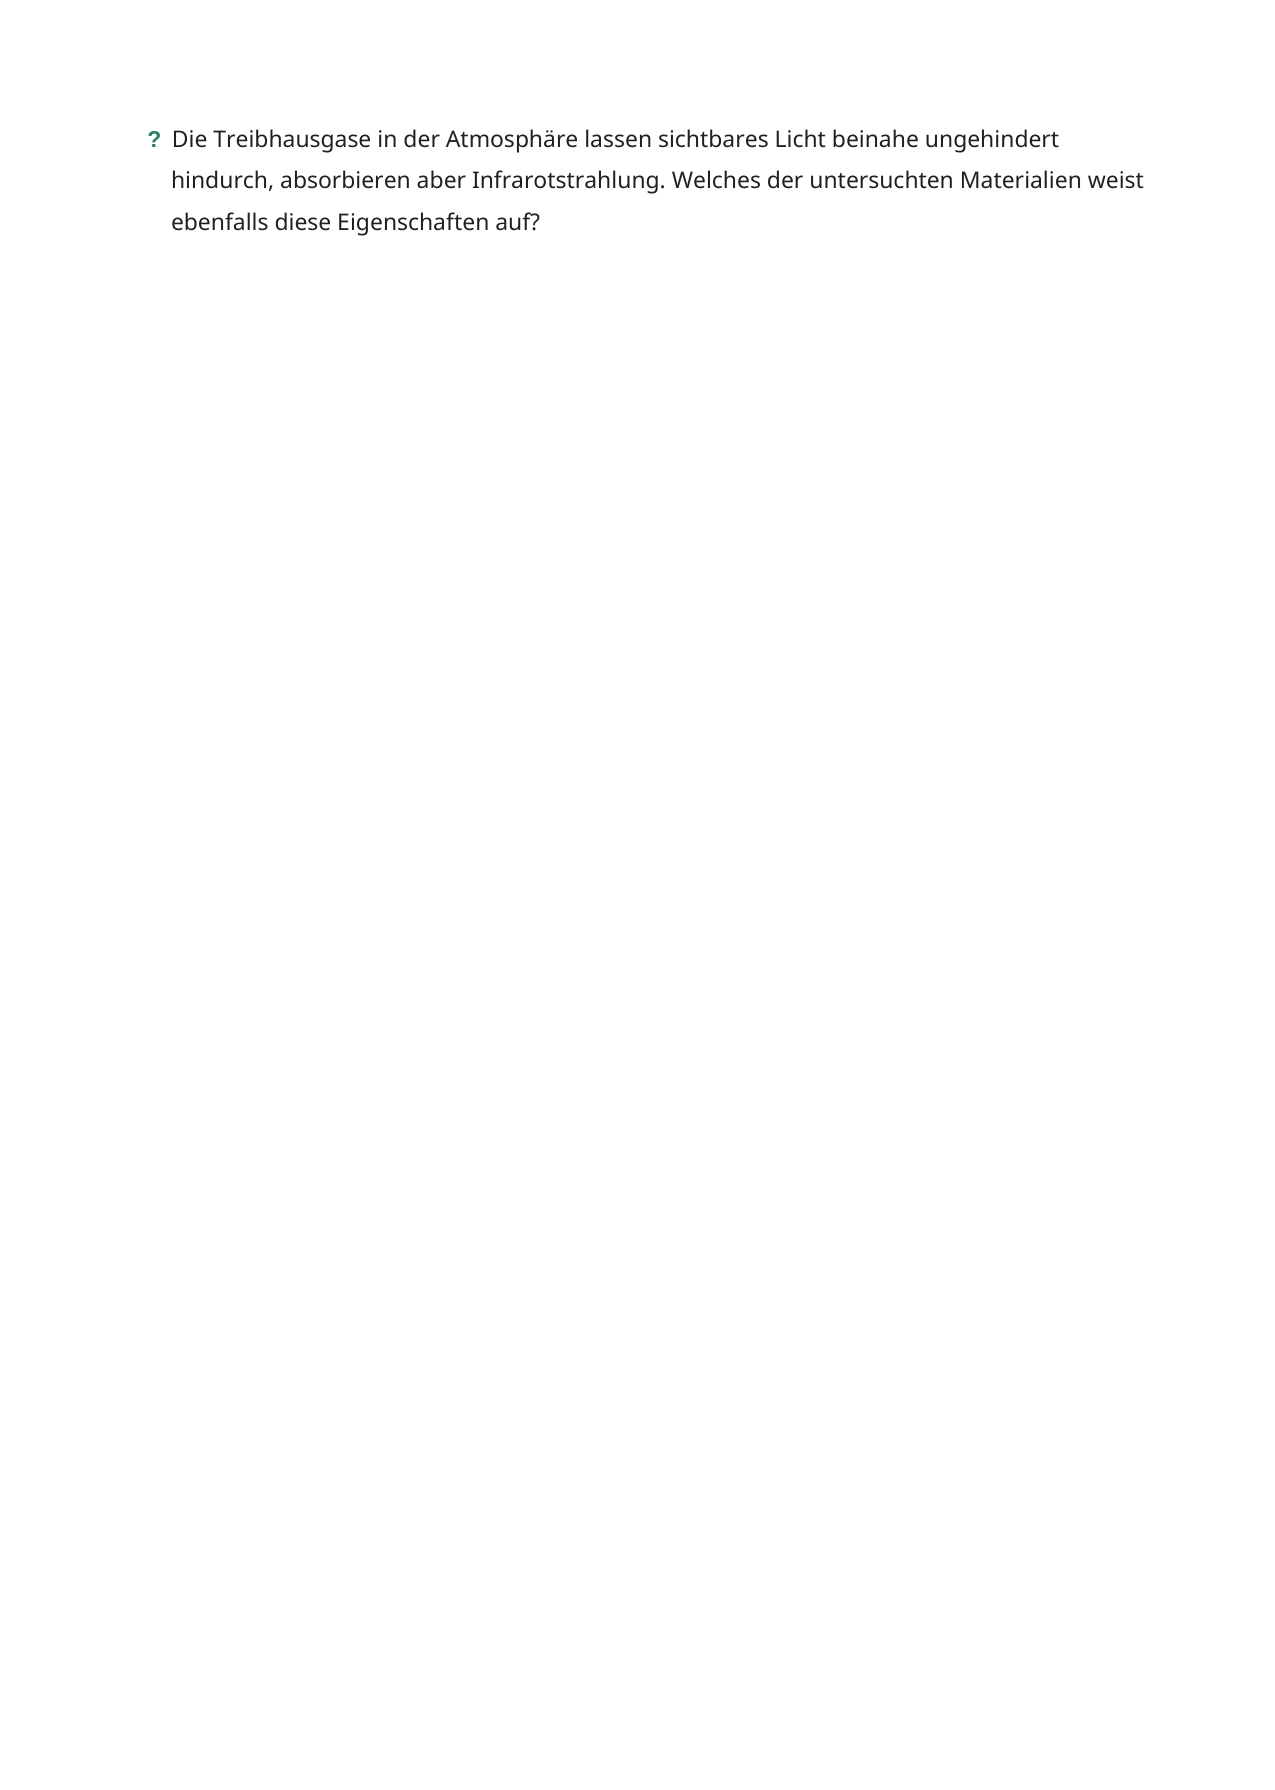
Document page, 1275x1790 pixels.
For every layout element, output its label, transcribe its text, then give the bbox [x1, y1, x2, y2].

text ? Die Treibhausgase in der Atmosphäre lassen sichtbares Licht beinahe ungehindert hindurch, absorbieren aber Infrarotstrahlung. Welches der untersuchten Materialien weist ebenfalls diese Eigenschaften auf? [147, 123, 1168, 237]
